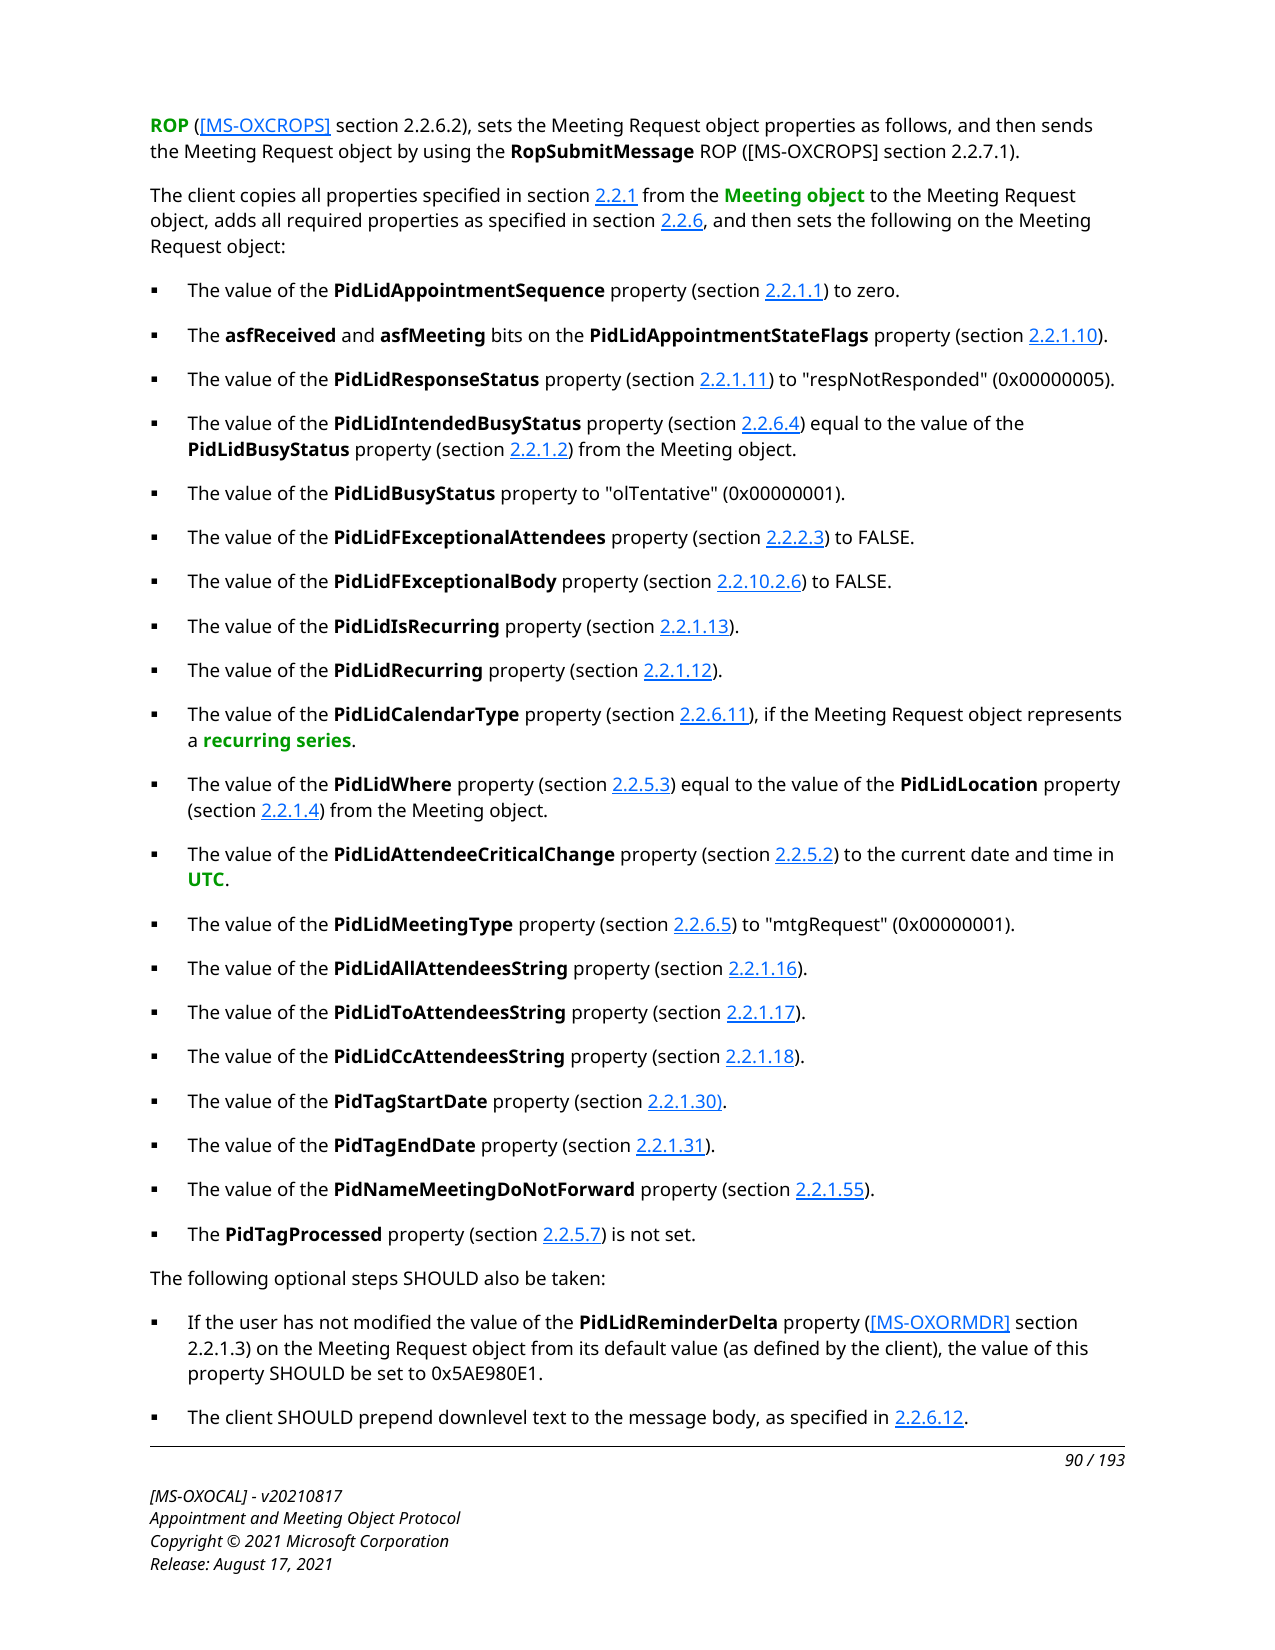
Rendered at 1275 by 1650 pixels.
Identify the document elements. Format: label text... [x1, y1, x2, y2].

list The value of the PidLidMeetingType property (section 2.2.6.5) to "mtgRequest" (0x00000001). [150, 911, 1125, 936]
list The value of the PidLidToAttendeesString property (section 2.2.1.17). [150, 999, 1125, 1025]
list The value of the PidLidAllAttendeesString property (section 2.2.1.16). [150, 955, 1125, 981]
list The client SHOULD prepend downlevel text to the message body, as specified in 2.2.6.12. [150, 1405, 1125, 1430]
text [150, 112, 1125, 163]
list The value of the PidLidCcAttendeesString property (section 2.2.1.18). [150, 1044, 1125, 1069]
list The value of the PidTagStartDate property (section 2.2.1.30). [150, 1088, 1125, 1113]
list The value of the PidLidAttendeeCriticalChange property (section 2.2.5.2) to the current date and time in UTC. [150, 841, 1125, 892]
list The value of the PidLidFExceptionalAttendees property (section 2.2.2.3) to FALSE. [150, 524, 1125, 550]
list The value of the PidNameMeetingDoNotForward property (section 2.2.1.55). [150, 1177, 1125, 1202]
list The value of the PidLidBusyStatus property to "olTentative" (0x00000001). [150, 480, 1125, 506]
list The value of the PidLidWhere property (section 2.2.5.3) equal to the value of the PidLidLocation property (section 2.2.1.4) from the Meeting object. [150, 771, 1125, 822]
list The value of the PidLidCalendarType property (section 2.2.6.11), if the Meeting Request object represents a recurring series. [150, 702, 1125, 753]
list The value of the PidTagEndDate property (section 2.2.1.31). [150, 1132, 1125, 1158]
list The PidTagProcessed property (section 2.2.5.7) is not set. [150, 1221, 1125, 1246]
list If the user has not modified the value of the PidLidReminderDelta property ([MS-OXORMDR] section 2.2.1.3) on the Meeting Request object from its default value (as defined by the client), the value of this property SHOULD be set to 0x5AE980E1. [150, 1309, 1125, 1386]
list The value of the PidLidIntendedBusyStatus property (section 2.2.6.4) equal to the value of the PidLidBusyStatus property (section 2.2.1.2) from the Meeting object. [150, 410, 1125, 461]
list The value of the PidLidResponseStatus property (section 2.2.1.11) to "respNotResponded" (0x00000005). [150, 366, 1125, 392]
text The following optional steps SHOULD also be taken: [150, 1265, 1125, 1291]
list The value of the PidLidAppointmentSequence property (section 2.2.1.1) to zero. [150, 278, 1125, 303]
list The value of the PidLidRecurring property (section 2.2.1.12). [150, 657, 1125, 683]
list The value of the PidLidIsRecurring property (section 2.2.1.13). [150, 613, 1125, 638]
list The value of the PidLidFExceptionalBody property (section 2.2.10.2.6) to FALSE. [150, 569, 1125, 594]
text The client copies all properties specified in section 2.2.1 from the Meeting object to the Meeting Request object, adds all required properties as specified in section 2.2.6, and then sets the following on the Meeting Request object: [150, 182, 1125, 259]
list The asfReceived and asfMeeting bits on the PidLidAppointmentStateFlags property (section 2.2.1.10). [150, 322, 1125, 347]
